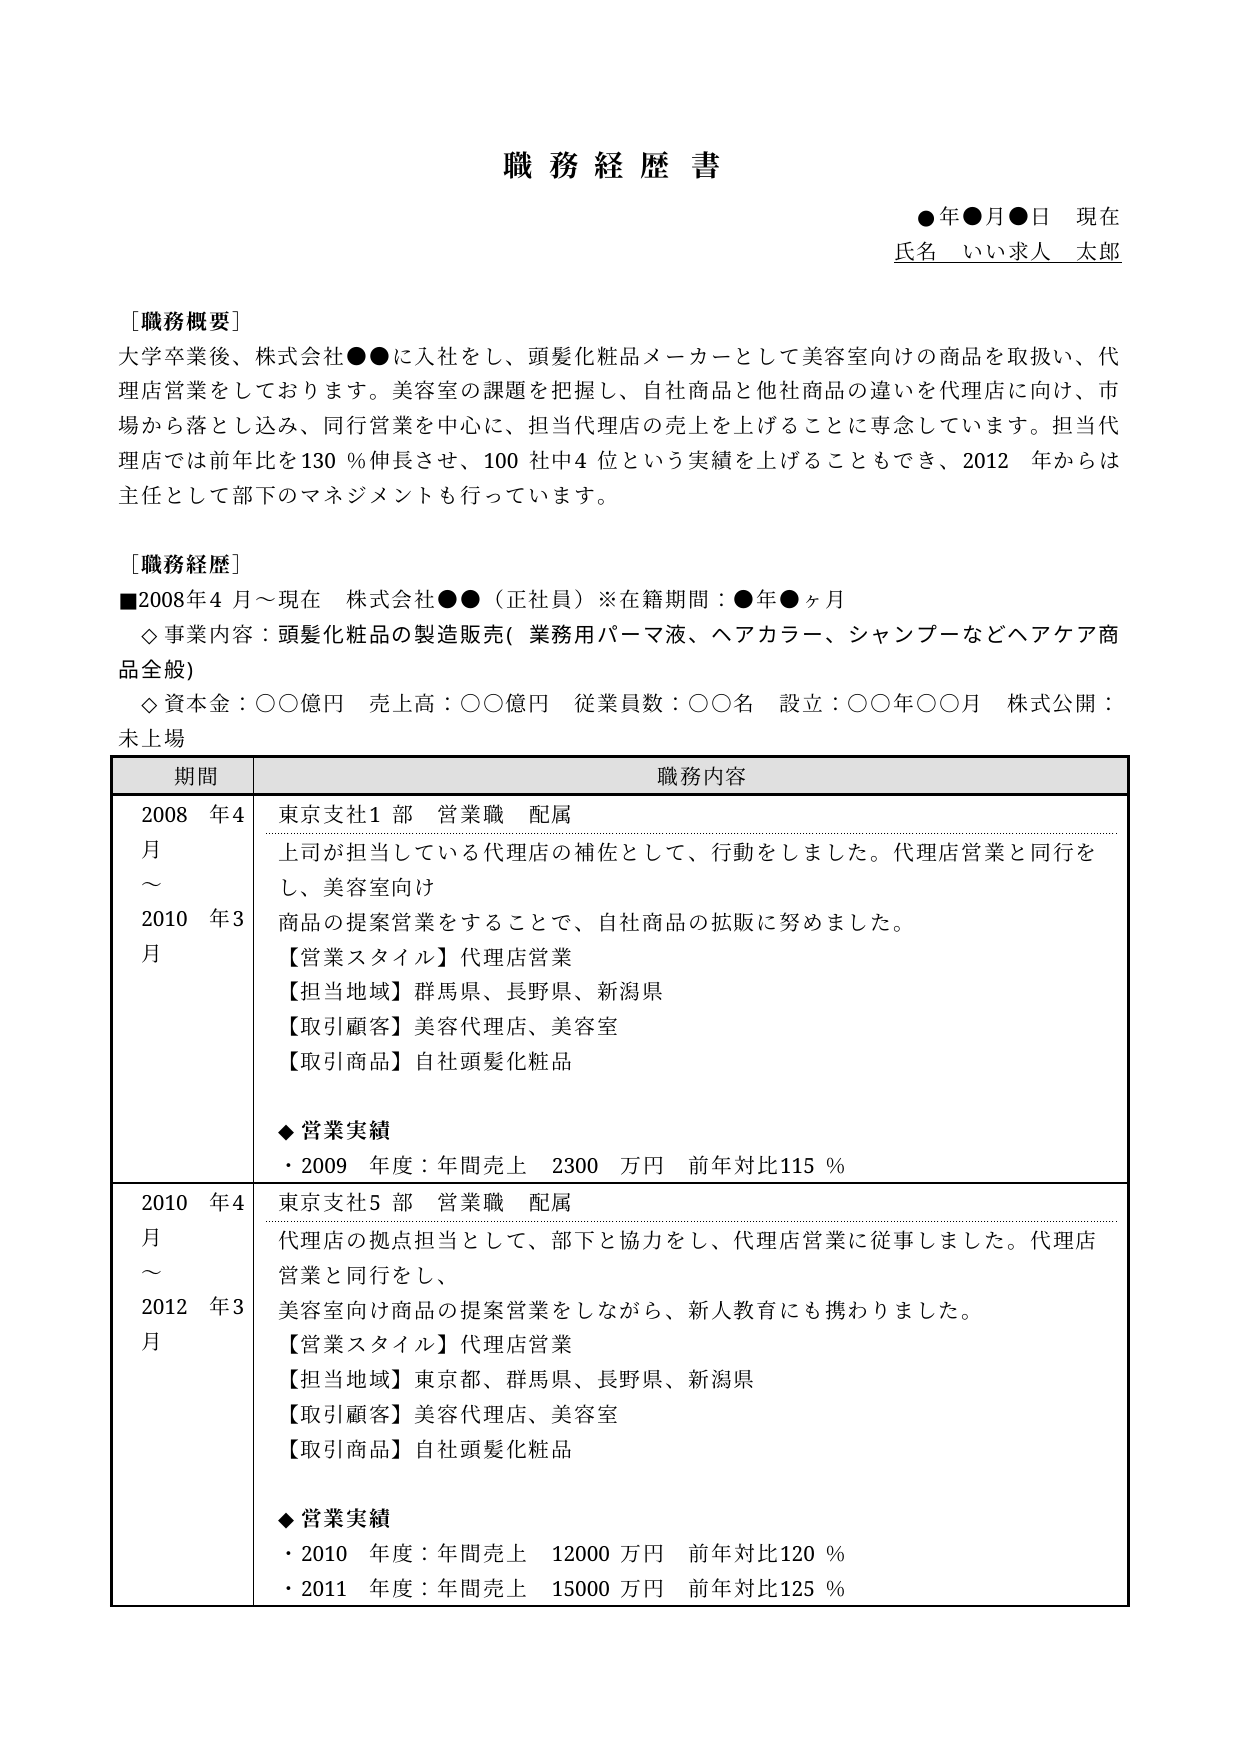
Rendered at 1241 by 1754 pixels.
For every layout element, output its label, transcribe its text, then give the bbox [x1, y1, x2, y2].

text ［職務経歴］ [118, 546, 1122, 581]
text 職務経歴書 [118, 129, 1122, 198]
table_cell 2008年4月 ～ 2010年3月 [113, 796, 253, 1182]
text 大学卒業後、株式会社●●に入社をし、頭髪化粧品メーカーとして美容室向けの商品を取扱い、代理店営業をしております。美容室の課題を把握し、自社商品と他社商品の違いを代理店に向け、市場から落とし込み、同行営業を中心に、担当代理店の売上を上げることに専念しています。担当代理店では前年比を130％伸長させ、100社中4位という実績を上げることもでき、2012年からは主任として部下のマネジメントも行っています。 [118, 338, 1122, 512]
text ●年●月●日 現在 [118, 198, 1122, 233]
table_cell 2010年4月 ～ 2012年3月 [113, 1184, 253, 1605]
table_cell 東京支社1部 営業職 配属 上司が担当している代理店の補佐として、行動をしました。代理店営業と同行をし、美容室向け 商品の提案営業をすることで、自社商品の拡販に努めました。 【営業スタイル】代理店営業 【担当地域】群馬県、長野県、新潟県 【取引顧客】美容代理店、美容室 【取引商品】自社頭髪化粧品 ◆営業実績 ・2009年度：年間売上 2300万円 前年対比115％ [254, 796, 1127, 1182]
text ◇資本金：○○億円 売上高：○○億円 従業員数：○○名 設立：○○年○○月 株式公開：未上場 [118, 686, 1122, 755]
text 氏名 いい求人 太郎 [118, 233, 1122, 268]
table_header 期間 [113, 758, 253, 793]
text ［職務概要］ [118, 303, 1122, 338]
table_header 職務内容 [254, 758, 1127, 793]
text ◇事業内容：頭髪化粧品の製造販売(業務用パーマ液、ヘアカラー、シャンプーなどヘアケア商品全般) [118, 616, 1122, 686]
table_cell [254, 1184, 1127, 1605]
text ■2008年4月～現在 株式会社●●（正社員）※在籍期間：●年●ヶ月 [118, 581, 1122, 616]
